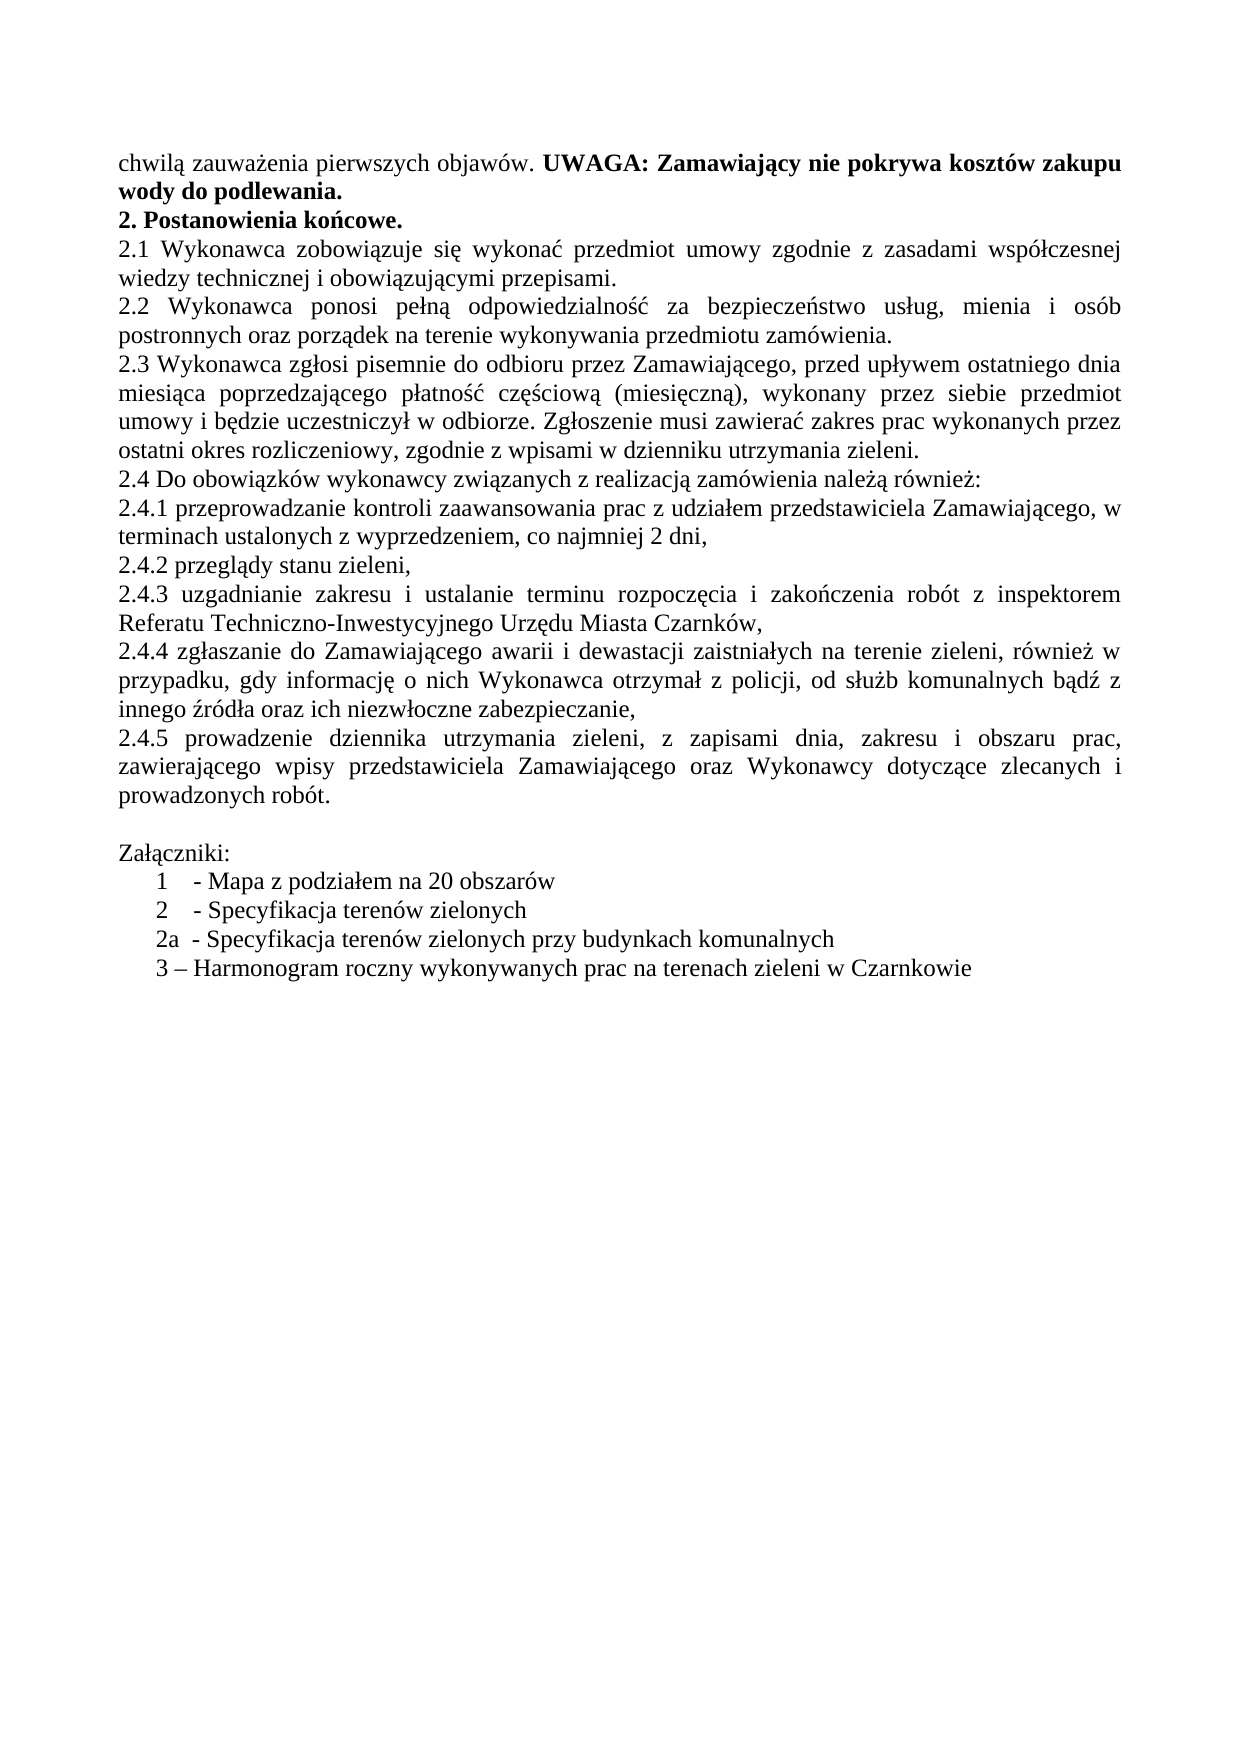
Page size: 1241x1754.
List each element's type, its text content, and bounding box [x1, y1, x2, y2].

text 2.4.4 zgłaszanie do Zamawiającego awarii i dewastacji zaistniałych na terenie zieleni, również w przypadku, gdy informację o nich Wykonawca otrzymał z policji, od służb komunalnych bądź z innego źródła oraz ich niezwłoczne zabezpieczanie, [118, 636, 1122, 723]
list - Mapa z podziałem na 20 obszarów [156, 866, 1122, 895]
text 2.1 Wykonawca zobowiązuje się wykonać przedmiot umowy zgodnie z zasadami współczesnej wiedzy technicznej i obowiązującymi przepisami. [118, 234, 1122, 291]
text 2.2 Wykonawca ponosi pełną odpowiedzialność za bezpieczeństwo usług, mienia i osób postronnych oraz porządek na terenie wykonywania przedmiotu zamówienia. [118, 291, 1122, 349]
text 2.4.3 uzgadnianie zakresu i ustalanie terminu rozpoczęcia i zakończenia robót z inspektorem Referatu Techniczno-Inwestycyjnego Urzędu Miasta Czarnków, [118, 579, 1122, 636]
text 2.4.5 prowadzenie dziennika utrzymania zieleni, z zapisami dnia, zakresu i obszaru prac, zawierającego wpisy przedstawiciela Zamawiającego oraz Wykonawcy dotyczące zlecanych i prowadzonych robót. [118, 723, 1122, 809]
text 3 – Harmonogram roczny wykonywanych prac na terenach zieleni w Czarnkowie [156, 953, 1122, 981]
list - Specyfikacja terenów zielonych [156, 895, 1122, 924]
text 2.4 Do obowiązków wykonawcy związanych z realizacją zamówienia należą również: [118, 464, 1122, 493]
text 2.3 Wykonawca zgłosi pisemnie do odbioru przez Zamawiającego, przed upływem ostatniego dnia miesiąca poprzedzającego płatność częściową (miesięczną), wykonany przez siebie przedmiot umowy i będzie uczestniczył w odbiorze. Zgłoszenie musi zawierać zakres prac wykonanych przez ostatni okres rozliczeniowy, zgodnie z wpisami w dzienniku utrzymania zieleni. [118, 349, 1122, 464]
text Załączniki: [118, 838, 1122, 866]
text 2.4.2 przeglądy stanu zieleni, [118, 550, 1122, 579]
text 2. Postanowienia końcowe. [118, 205, 1122, 234]
text 2a - Specyfikacja terenów zielonych przy budynkach komunalnych [156, 924, 1122, 953]
text 2.4.1 przeprowadzanie kontroli zaawansowania prac z udziałem przedstawiciela Zamawiającego, w terminach ustalonych z wyprzedzeniem, co najmniej 2 dni, [118, 493, 1122, 550]
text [118, 148, 1122, 205]
